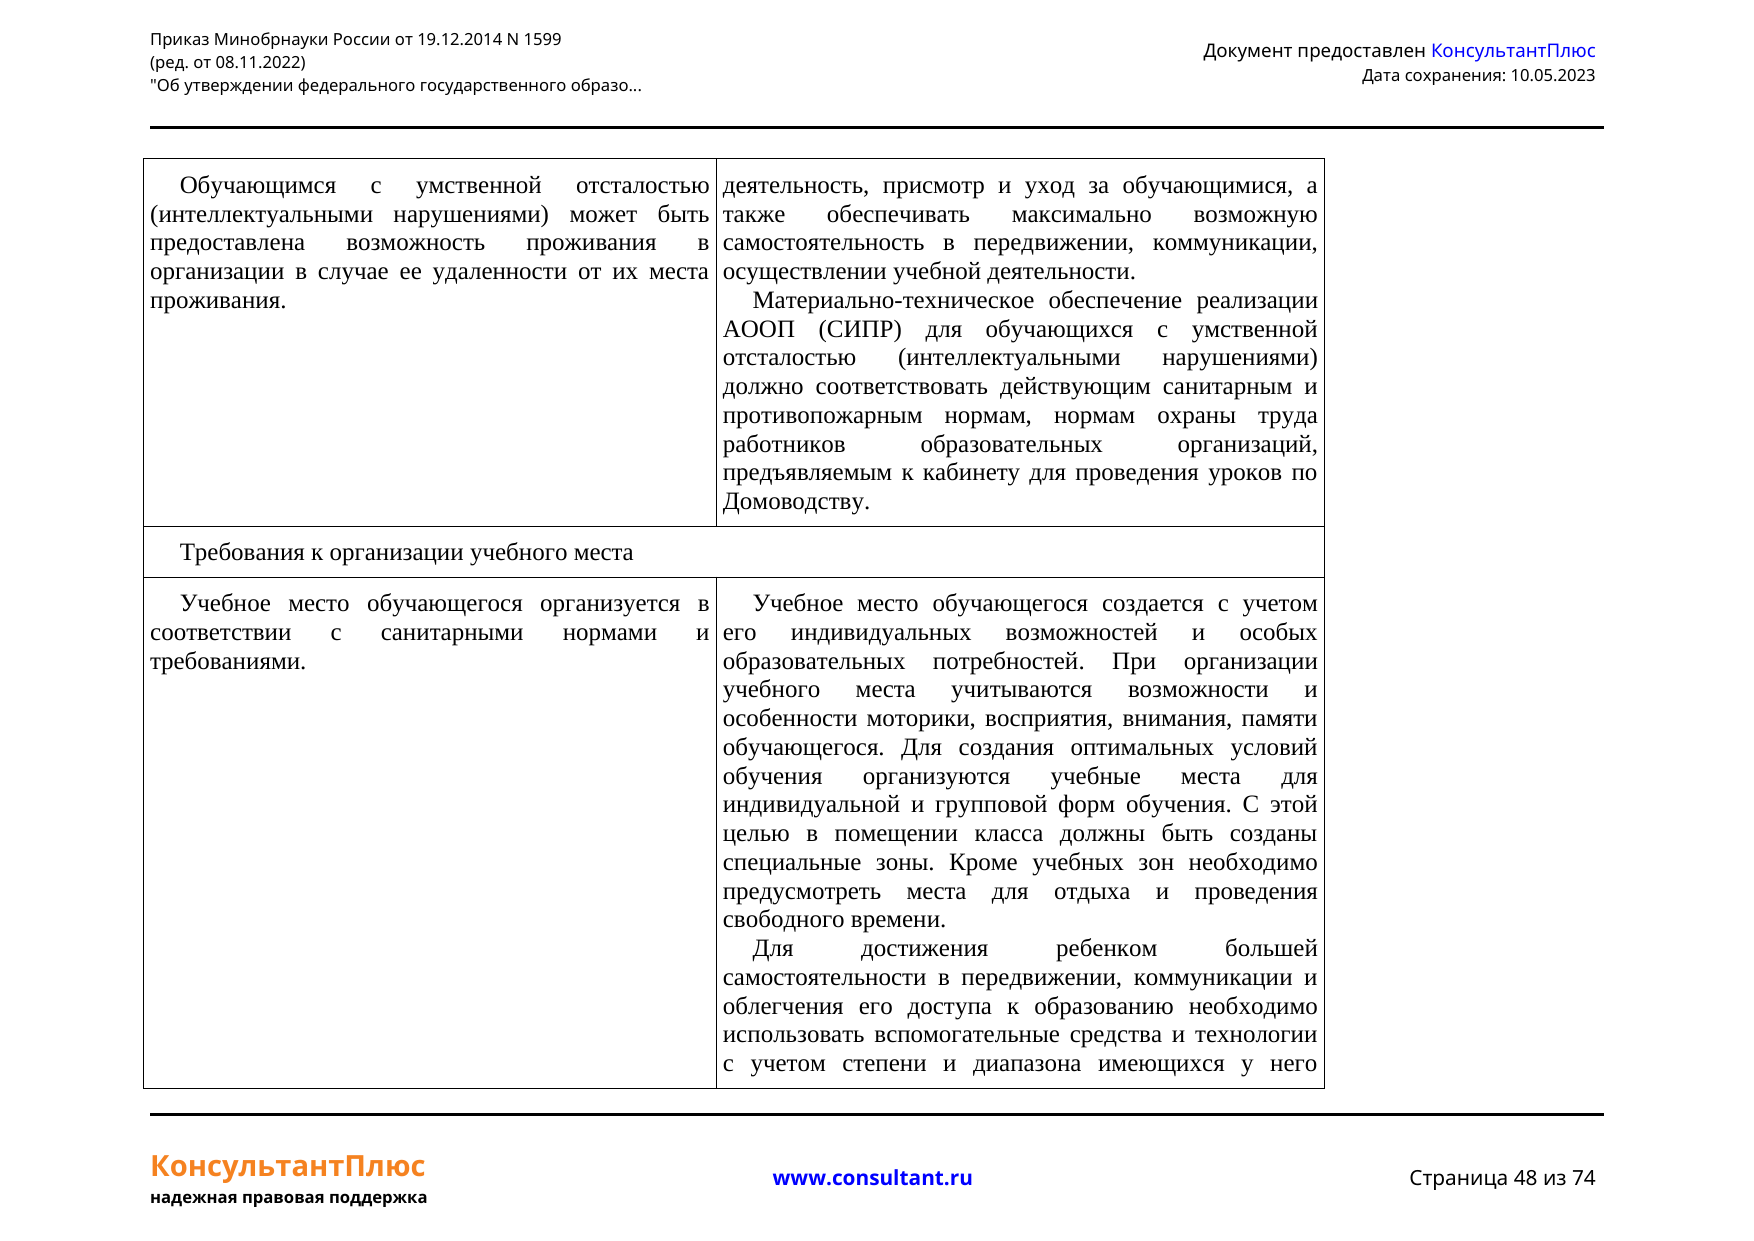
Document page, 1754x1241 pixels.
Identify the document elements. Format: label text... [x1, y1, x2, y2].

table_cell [144, 578, 716, 1088]
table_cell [717, 159, 1324, 526]
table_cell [144, 159, 716, 526]
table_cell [717, 578, 1324, 1088]
table_cell Требования к организации учебного места [144, 527, 1324, 577]
